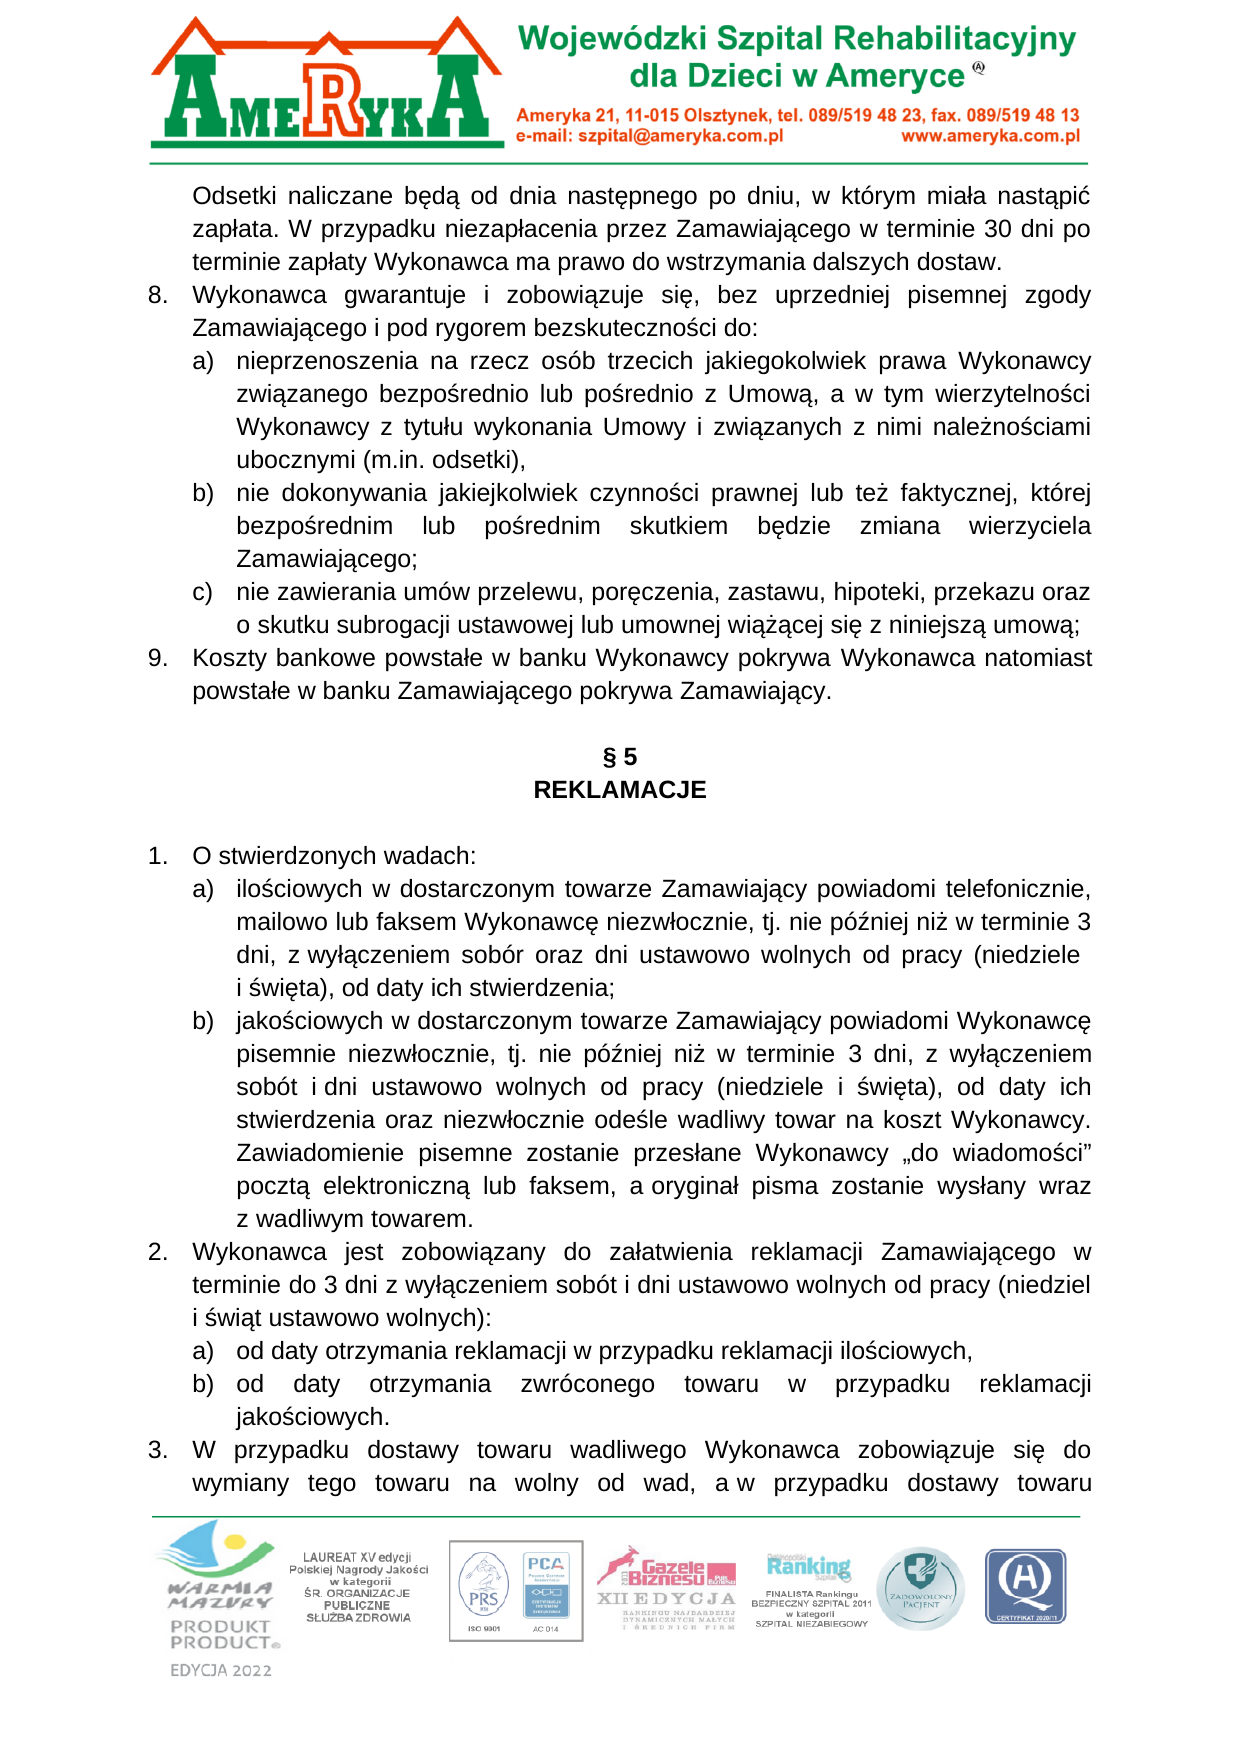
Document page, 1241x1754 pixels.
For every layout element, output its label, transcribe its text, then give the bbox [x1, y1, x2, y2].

list nie zawierania umów przelewu, poręczenia, zastawu, hipoteki, przekazu oraz o skutku subrogacji ustawowej lub umownej wiążącej się z niniejszą umową; [192, 577, 1093, 639]
list nieprzenoszenia na rzecz osób trzecich jakiegokolwiek prawa Wykonawcy związanego bezpośrednio lub pośrednio z Umową, a w tym wierzytelności Wykonawcy z tytułu wykonania Umowy i związanych z nimi należnościami ubocznymi (m.in. odsetki), [192, 346, 1093, 473]
list Koszty bankowe powstałe w banku Wykonawcy pokrywa Wykonawca natomiast powstałe w banku Zamawiającego pokrywa Zamawiający. [148, 643, 1093, 705]
list nie dokonywania jakiejkolwiek czynności prawnej lub też faktycznej, której bezpośrednim lub pośrednim skutkiem będzie zmiana wierzyciela Zamawiającego; [192, 478, 1093, 573]
list jakościowych w dostarczonym towarze Zamawiający powiadomi Wykonawcę pisemnie niezwłocznie, tj. nie później niż w terminie 3 dni, z wyłączeniem sobót i dni ustawowo wolnych od pracy (niedziele i święta), od daty ich stwierdzenia oraz niezwłocznie odeśle wadliwy towar na koszt Wykonawcy. Zawiadomienie pisemne zostanie przesłane Wykonawcy „do wiadomości” pocztą elektroniczną lub faksem, a oryginał pisma zostanie wysłany wraz z wadliwym towarem. [192, 1006, 1093, 1233]
picture [147, 1499, 1093, 1681]
list Wykonawca gwarantuje i zobowiązuje się, bez uprzedniej pisemnej zgody Zamawiającego i pod rygorem bezskuteczności do: [148, 280, 1093, 341]
list od daty otrzymania reklamacji w przypadku reklamacji ilościowych, [192, 1336, 1093, 1365]
text REKLAMACJE [148, 775, 1093, 804]
list Wykonawca jest zobowiązany do załatwienia reklamacji Zamawiającego w terminie do 3 dni z wyłączeniem sobót i dni ustawowo wolnych od pracy (niedziel i świąt ustawowo wolnych): [148, 1237, 1093, 1332]
list ilościowych w dostarczonym towarze Zamawiający powiadomi telefonicznie, mailowo lub faksem Wykonawcę niezwłocznie, tj. nie później niż w terminie 3 dni, z wyłączeniem sobór oraz dni ustawowo wolnych od pracy (niedziele i święta), od daty ich stwierdzenia; [192, 874, 1093, 1002]
text § 5 [148, 742, 1093, 771]
list od daty otrzymania zwróconego towaru w przypadku reklamacji jakościowych. [192, 1369, 1093, 1431]
list O stwierdzonych wadach: [148, 841, 1093, 870]
picture [147, 12, 1088, 166]
